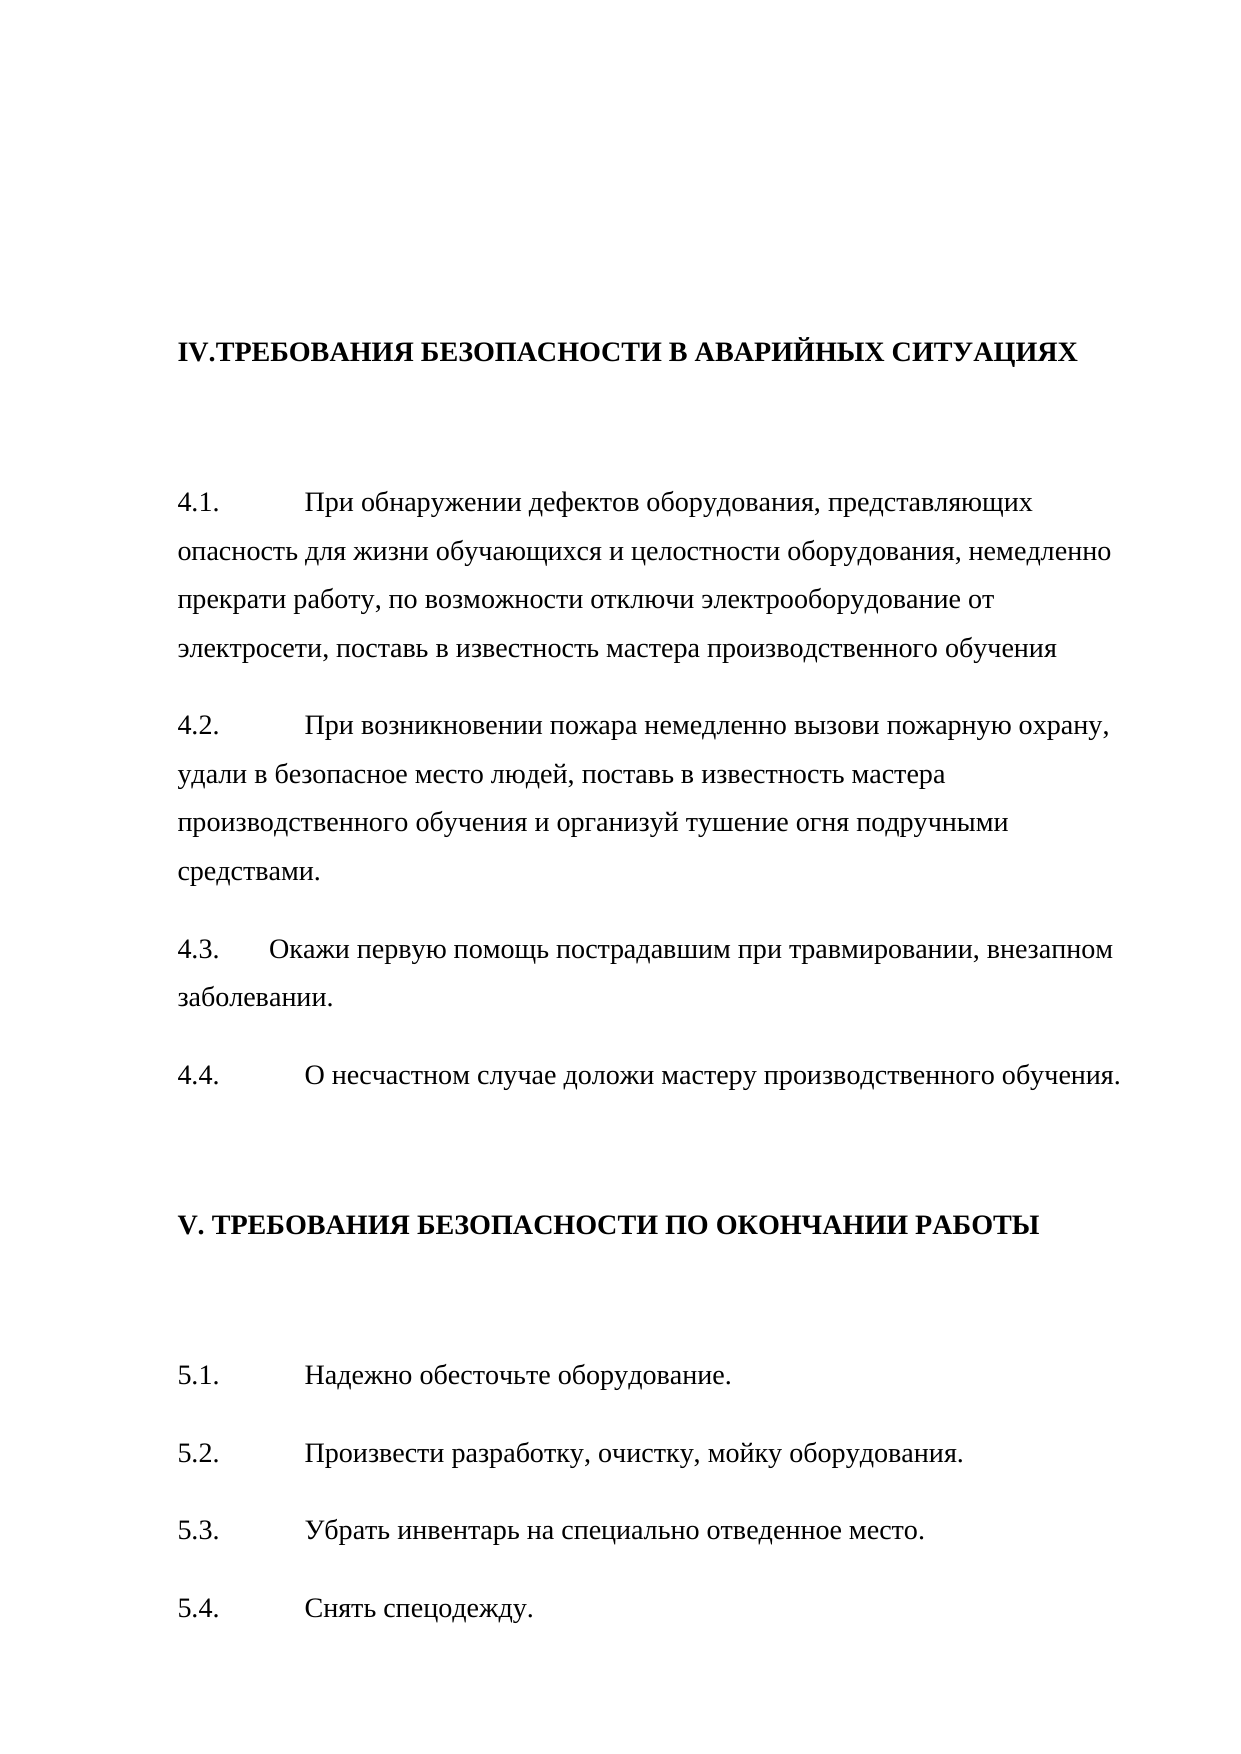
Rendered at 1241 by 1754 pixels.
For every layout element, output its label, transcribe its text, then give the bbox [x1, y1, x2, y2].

text 5.4. Снять спецодежду. [177, 1591, 1152, 1623]
text 4.3. Окажи первую помощь пострадавшим при травмировании, внезапном заболевании. [177, 932, 1152, 1013]
text 5.2. Произвести разработку, очистку, мойку оборудования. [177, 1436, 1152, 1468]
text ΙV.ТРЕБОВАНИЯ БЕЗОПАСНОСТИ В АВАРИЙНЫХ СИТУАЦИЯХ [177, 335, 1152, 367]
text V. ТРЕБОВАНИЯ БЕЗОПАСНОСТИ ПО ОКОНЧАНИИ РАБОТЫ [177, 1208, 1152, 1240]
text 4.1. При обнаружении дефектов оборудования, представляющих опасность для жизни обучающихся и целостности оборудования, немедленно прекрати работу, по возможности отключи электрооборудование от электросети, поставь в известность мастера производственного обучения [177, 485, 1152, 663]
text 5.1. Надежно обесточьте оборудование. [177, 1358, 1152, 1390]
text 4.2. При возникновении пожара немедленно вызови пожарную охрану, удали в безопасное место людей, поставь в известность мастера производственного обучения и организуй тушение огня подручными средствами. [177, 708, 1152, 886]
text 5.3. Убрать инвентарь на специально отведенное место. [177, 1513, 1152, 1546]
text 4.4. О несчастном случае доложи мастеру производственного обучения. [177, 1058, 1152, 1090]
